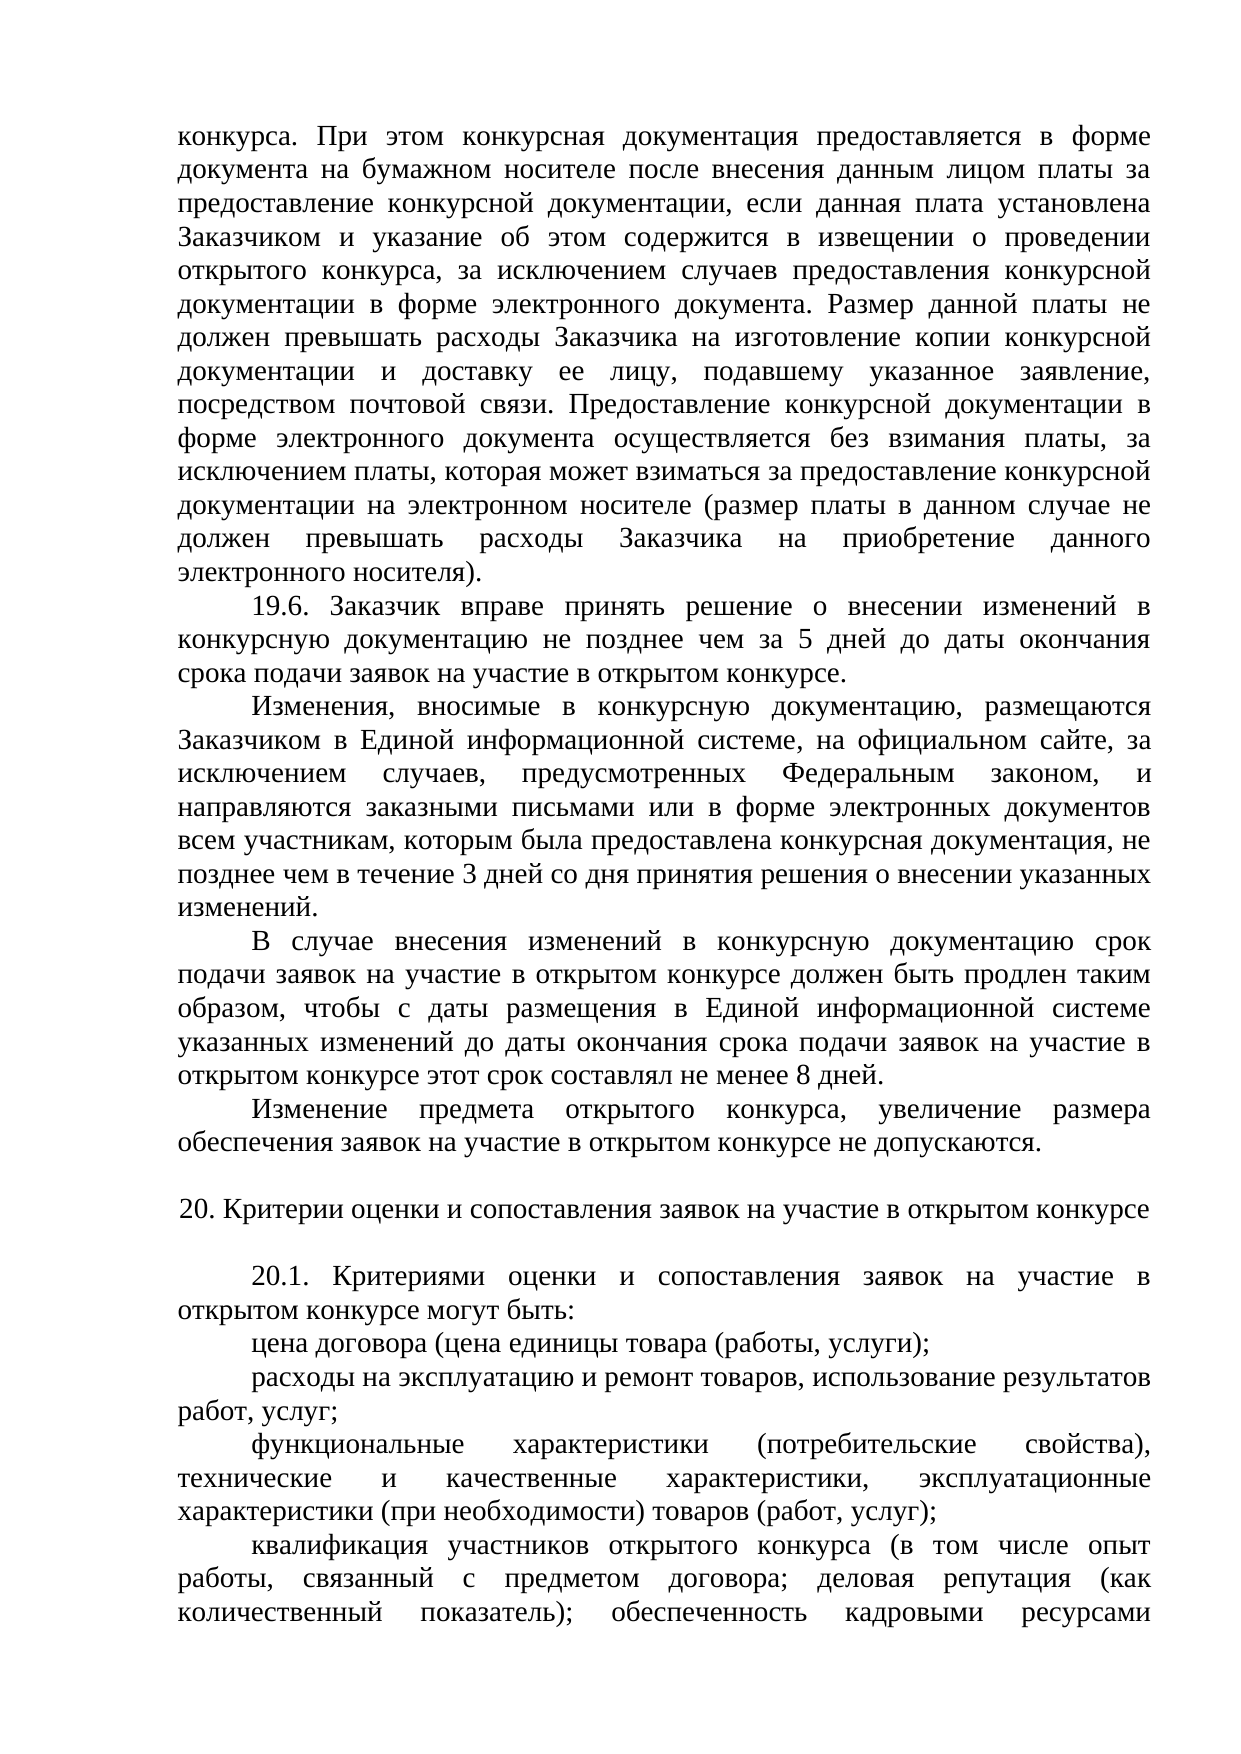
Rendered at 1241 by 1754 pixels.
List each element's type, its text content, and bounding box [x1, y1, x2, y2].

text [177, 1527, 1152, 1627]
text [177, 118, 1152, 588]
text расходы на эксплуатацию и ремонт товаров, использование результатов работ, услуг; [177, 1359, 1152, 1426]
text Изменения, вносимые в конкурсную документацию, размещаются Заказчиком в Единой информационной системе, на официальном сайте, за исключением случаев, предусмотренных Федеральным законом, и направляются заказными письмами или в форме электронных документов всем участникам, которым была предоставлена конкурсная документация, не позднее чем в течение 3 дней со дня принятия решения о внесении указанных изменений. [177, 688, 1152, 923]
text 19.6. Заказчик вправе принять решение о внесении изменений в конкурсную документацию не позднее чем за 5 дней до даты окончания срока подачи заявок на участие в открытом конкурсе. [177, 588, 1152, 688]
text цена договора (цена единицы товара (работы, услуги); [177, 1326, 1152, 1359]
text В случае внесения изменений в конкурсную документацию срок подачи заявок на участие в открытом конкурсе должен быть продлен таким образом, чтобы с даты размещения в Единой информационной системе указанных изменений до даты окончания срока подачи заявок на участие в открытом конкурсе этот срок составлял не менее 8 дней. [177, 923, 1152, 1091]
text 20. Критерии оценки и сопоставления заявок на участие в открытом конкурсе [177, 1191, 1152, 1225]
text 20.1. Критериями оценки и сопоставления заявок на участие в открытом конкурсе могут быть: [177, 1258, 1152, 1326]
text Изменение предмета открытого конкурса, увеличение размера обеспечения заявок на участие в открытом конкурсе не допускаются. [177, 1091, 1152, 1158]
text функциональные характеристики (потребительские свойства), технические и качественные характеристики, эксплуатационные характеристики (при необходимости) товаров (работ, услуг); [177, 1426, 1152, 1527]
